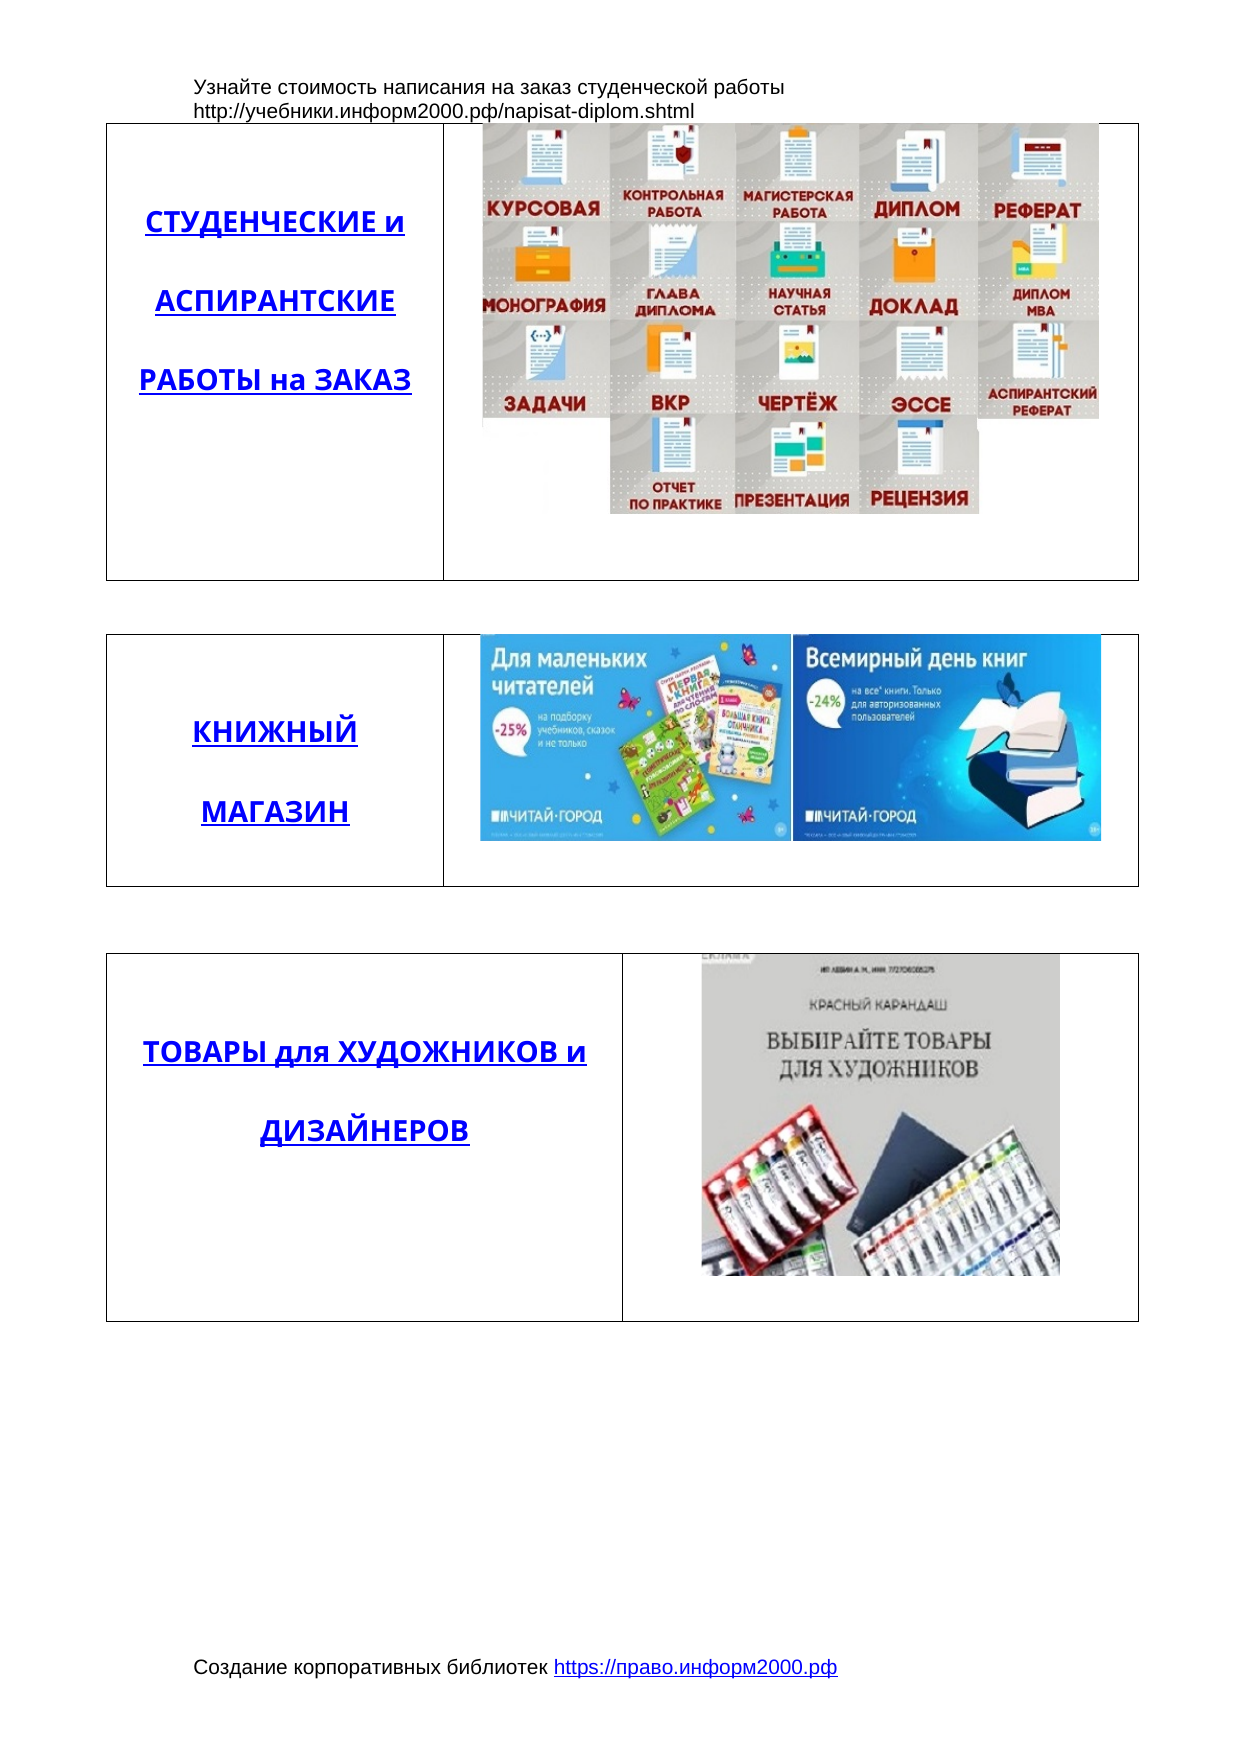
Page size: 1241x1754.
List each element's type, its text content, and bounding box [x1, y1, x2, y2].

table_header КНИЖНЫЙ МАГАЗИН [107, 635, 443, 886]
table_header СТУДЕНЧЕСКИЕ и АСПИРАНТСКИЕ РАБОТЫ на ЗАКАЗ [107, 124, 443, 579]
picture [480, 634, 1102, 841]
picture [482, 123, 1099, 514]
table_header [444, 635, 1138, 886]
table_header [444, 124, 1138, 579]
picture [701, 954, 1060, 1276]
table_header [623, 954, 1138, 1321]
table_header ТОВАРЫ для ХУДОЖНИКОВ и ДИЗАЙНЕРОВ [107, 954, 622, 1321]
